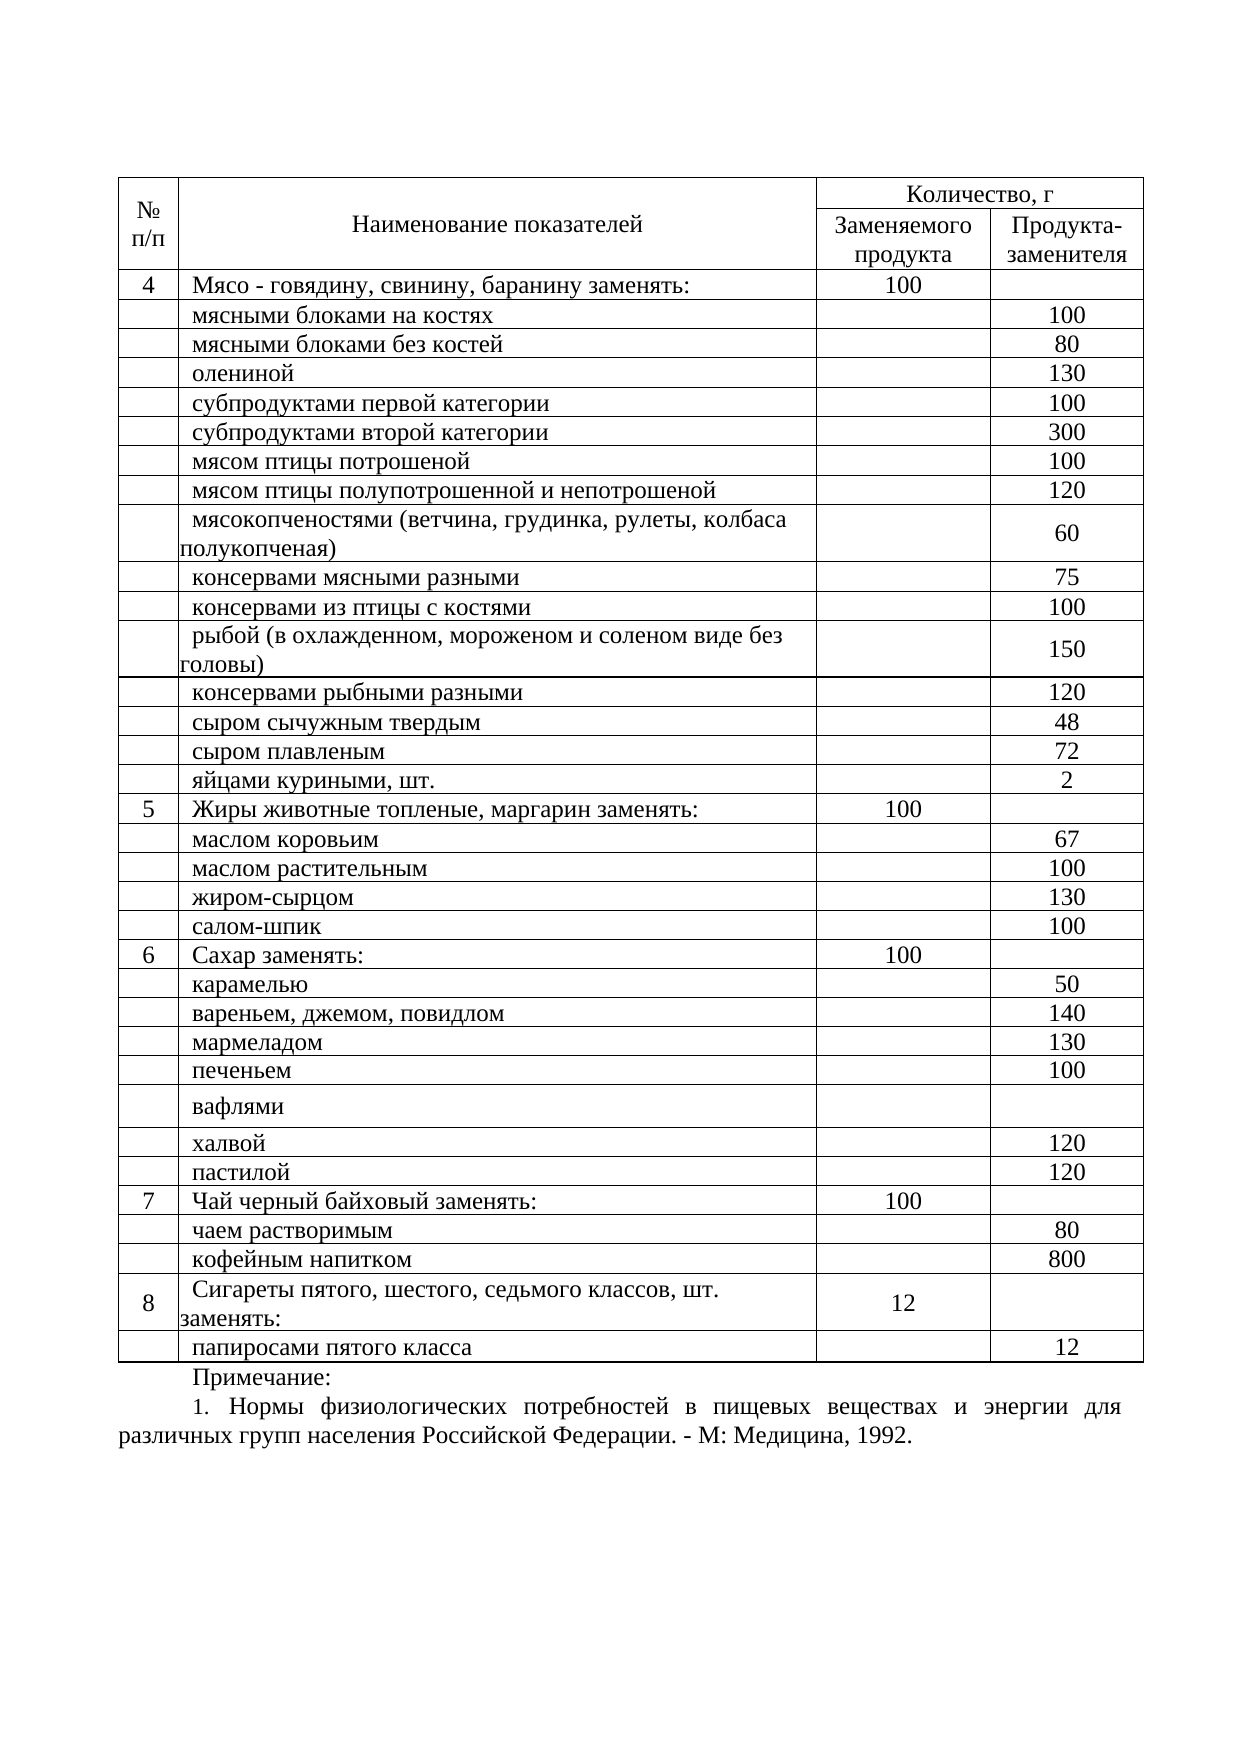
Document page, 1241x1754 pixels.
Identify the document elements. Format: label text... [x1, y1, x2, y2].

table_cell мармеладом [179, 1027, 816, 1054]
table_cell 2 [991, 765, 1143, 793]
table_cell [119, 882, 178, 910]
table_cell [119, 1157, 178, 1185]
table_cell [817, 300, 990, 328]
table_cell 6 [119, 940, 178, 968]
table_cell [119, 853, 178, 881]
table_cell мясными блоками на костях [179, 300, 816, 328]
table_cell мясокопченостями (ветчина, грудинка, рулеты, колбаса полукопченая) [179, 505, 816, 561]
table_cell мясом птицы полупотрошенной и непотрошеной [179, 476, 816, 503]
table_cell [119, 592, 178, 619]
table_cell вареньем, джемом, повидлом [179, 998, 816, 1026]
table_cell [817, 1331, 990, 1361]
table_cell [119, 417, 178, 445]
table_cell [119, 621, 178, 676]
table_cell [817, 678, 990, 706]
table_cell Чай черный байховый заменять: [179, 1186, 816, 1214]
table_cell [817, 562, 990, 591]
table_cell [119, 1128, 178, 1156]
table_cell [817, 1128, 990, 1156]
table_cell [817, 707, 990, 735]
table_cell 48 [991, 707, 1143, 735]
table_cell рыбой (в охлажденном, мороженом и соленом виде без головы) [179, 621, 816, 676]
list Нормы физиологических потребностей в пищевых веществах и энергии для различных групп населения Российской Федерации. - М: Медицина, 1992. [118, 1391, 1122, 1449]
table_cell маслом коровьим [179, 824, 816, 852]
table_cell консервами мясными разными [179, 562, 816, 591]
table_cell 100 [817, 940, 990, 968]
table_cell [119, 824, 178, 852]
table_cell чаем растворимым [179, 1215, 816, 1243]
text Примечание: [118, 1363, 1122, 1391]
table_cell 100 [991, 1056, 1143, 1084]
table_cell 80 [991, 1215, 1143, 1243]
table_cell [817, 1085, 990, 1127]
table_cell [119, 1085, 178, 1127]
table_cell олениной [179, 358, 816, 387]
table_cell [991, 940, 1143, 968]
table_cell 120 [991, 1157, 1143, 1185]
table_cell 150 [991, 621, 1143, 676]
table_cell [119, 736, 178, 764]
table_cell [119, 1331, 178, 1361]
table_cell карамелью [179, 969, 816, 997]
table_cell сыром плавленым [179, 736, 816, 764]
table_cell мясными блоками без костей [179, 329, 816, 357]
table_cell [119, 998, 178, 1026]
table_cell печеньем [179, 1056, 816, 1084]
table_cell [817, 446, 990, 474]
table_cell [991, 794, 1143, 823]
table_cell [119, 678, 178, 706]
table_cell 100 [817, 1186, 990, 1214]
table_cell [817, 505, 990, 561]
table_cell [119, 707, 178, 735]
table_cell 75 [991, 562, 1143, 591]
table_header № п/п [119, 178, 178, 269]
table_cell 100 [817, 794, 990, 823]
table_cell субпродуктами первой категории [179, 388, 816, 416]
table_cell [817, 1215, 990, 1243]
table_cell кофейным напитком [179, 1244, 816, 1273]
table_cell [817, 592, 990, 619]
table_cell [119, 765, 178, 793]
table_cell 140 [991, 998, 1143, 1026]
table_cell 120 [991, 678, 1143, 706]
table_cell 80 [991, 329, 1143, 357]
table_cell 50 [991, 969, 1143, 997]
table_cell мясом птицы потрошеной [179, 446, 816, 474]
table_cell 67 [991, 824, 1143, 852]
table_cell 100 [991, 300, 1143, 328]
table_cell жиром-сырцом [179, 882, 816, 910]
table_cell [119, 1027, 178, 1054]
table_cell 7 [119, 1186, 178, 1214]
table_cell 100 [991, 388, 1143, 416]
table_cell [817, 853, 990, 881]
table_cell 100 [817, 270, 990, 299]
table_cell консервами из птицы с костями [179, 592, 816, 619]
table_cell [817, 765, 990, 793]
table_cell [817, 969, 990, 997]
table_cell [991, 1186, 1143, 1214]
table_cell [119, 1056, 178, 1084]
table_cell 100 [991, 853, 1143, 881]
table_cell [119, 388, 178, 416]
table_cell сыром сычужным твердым [179, 707, 816, 735]
table_cell [991, 1085, 1143, 1127]
table_cell [817, 882, 990, 910]
table_cell 300 [991, 417, 1143, 445]
table_cell [817, 824, 990, 852]
table_cell Сигареты пятого, шестого, седьмого классов, шт. заменять: [179, 1274, 816, 1330]
table_cell [119, 358, 178, 387]
table_cell Жиры животные топленые, маргарин заменять: [179, 794, 816, 823]
table_cell 120 [991, 476, 1143, 503]
table_cell халвой [179, 1128, 816, 1156]
table_cell [817, 417, 990, 445]
table_cell [119, 911, 178, 939]
table_cell 100 [991, 911, 1143, 939]
table_cell 100 [991, 446, 1143, 474]
table_cell [817, 1244, 990, 1273]
table_header Количество, г [817, 178, 1143, 208]
table_cell [817, 998, 990, 1026]
table_cell папиросами пятого класса [179, 1331, 816, 1361]
table_cell [119, 300, 178, 328]
table_cell Заменяемого продукта [817, 209, 990, 269]
table_cell вафлями [179, 1085, 816, 1127]
table_cell [817, 1027, 990, 1054]
table_cell [119, 329, 178, 357]
table_cell [119, 476, 178, 503]
table_cell маслом растительным [179, 853, 816, 881]
table_cell 4 [119, 270, 178, 299]
table_cell Сахар заменять: [179, 940, 816, 968]
table_cell [119, 562, 178, 591]
table_cell 120 [991, 1128, 1143, 1156]
table_cell консервами рыбными разными [179, 678, 816, 706]
table_cell [119, 446, 178, 474]
table_cell 5 [119, 794, 178, 823]
table_header Наименование показателей [179, 178, 816, 269]
table_cell [991, 1274, 1143, 1330]
table_cell [991, 270, 1143, 299]
table_cell 12 [817, 1274, 990, 1330]
table_cell [119, 969, 178, 997]
table_cell [817, 621, 990, 676]
table_cell [817, 329, 990, 357]
table_cell 8 [119, 1274, 178, 1330]
table_cell 60 [991, 505, 1143, 561]
table_cell [119, 1215, 178, 1243]
table_cell 130 [991, 358, 1143, 387]
table_cell салом-шпик [179, 911, 816, 939]
table_cell [817, 911, 990, 939]
table_cell [119, 505, 178, 561]
table_cell [817, 1056, 990, 1084]
table_cell 800 [991, 1244, 1143, 1273]
table_cell [817, 736, 990, 764]
table_cell [817, 1157, 990, 1185]
table_cell Мясо - говядину, свинину, баранину заменять: [179, 270, 816, 299]
table_cell 130 [991, 882, 1143, 910]
table_cell 130 [991, 1027, 1143, 1054]
table_cell 72 [991, 736, 1143, 764]
table_cell 100 [991, 592, 1143, 619]
table_cell [119, 1244, 178, 1273]
table_cell яйцами куриными, шт. [179, 765, 816, 793]
table_cell [817, 476, 990, 503]
table_cell [817, 388, 990, 416]
table_cell пастилой [179, 1157, 816, 1185]
table_cell субпродуктами второй категории [179, 417, 816, 445]
table_cell 12 [991, 1331, 1143, 1361]
table_cell [817, 358, 990, 387]
table_cell Продукта- заменителя [991, 209, 1143, 269]
